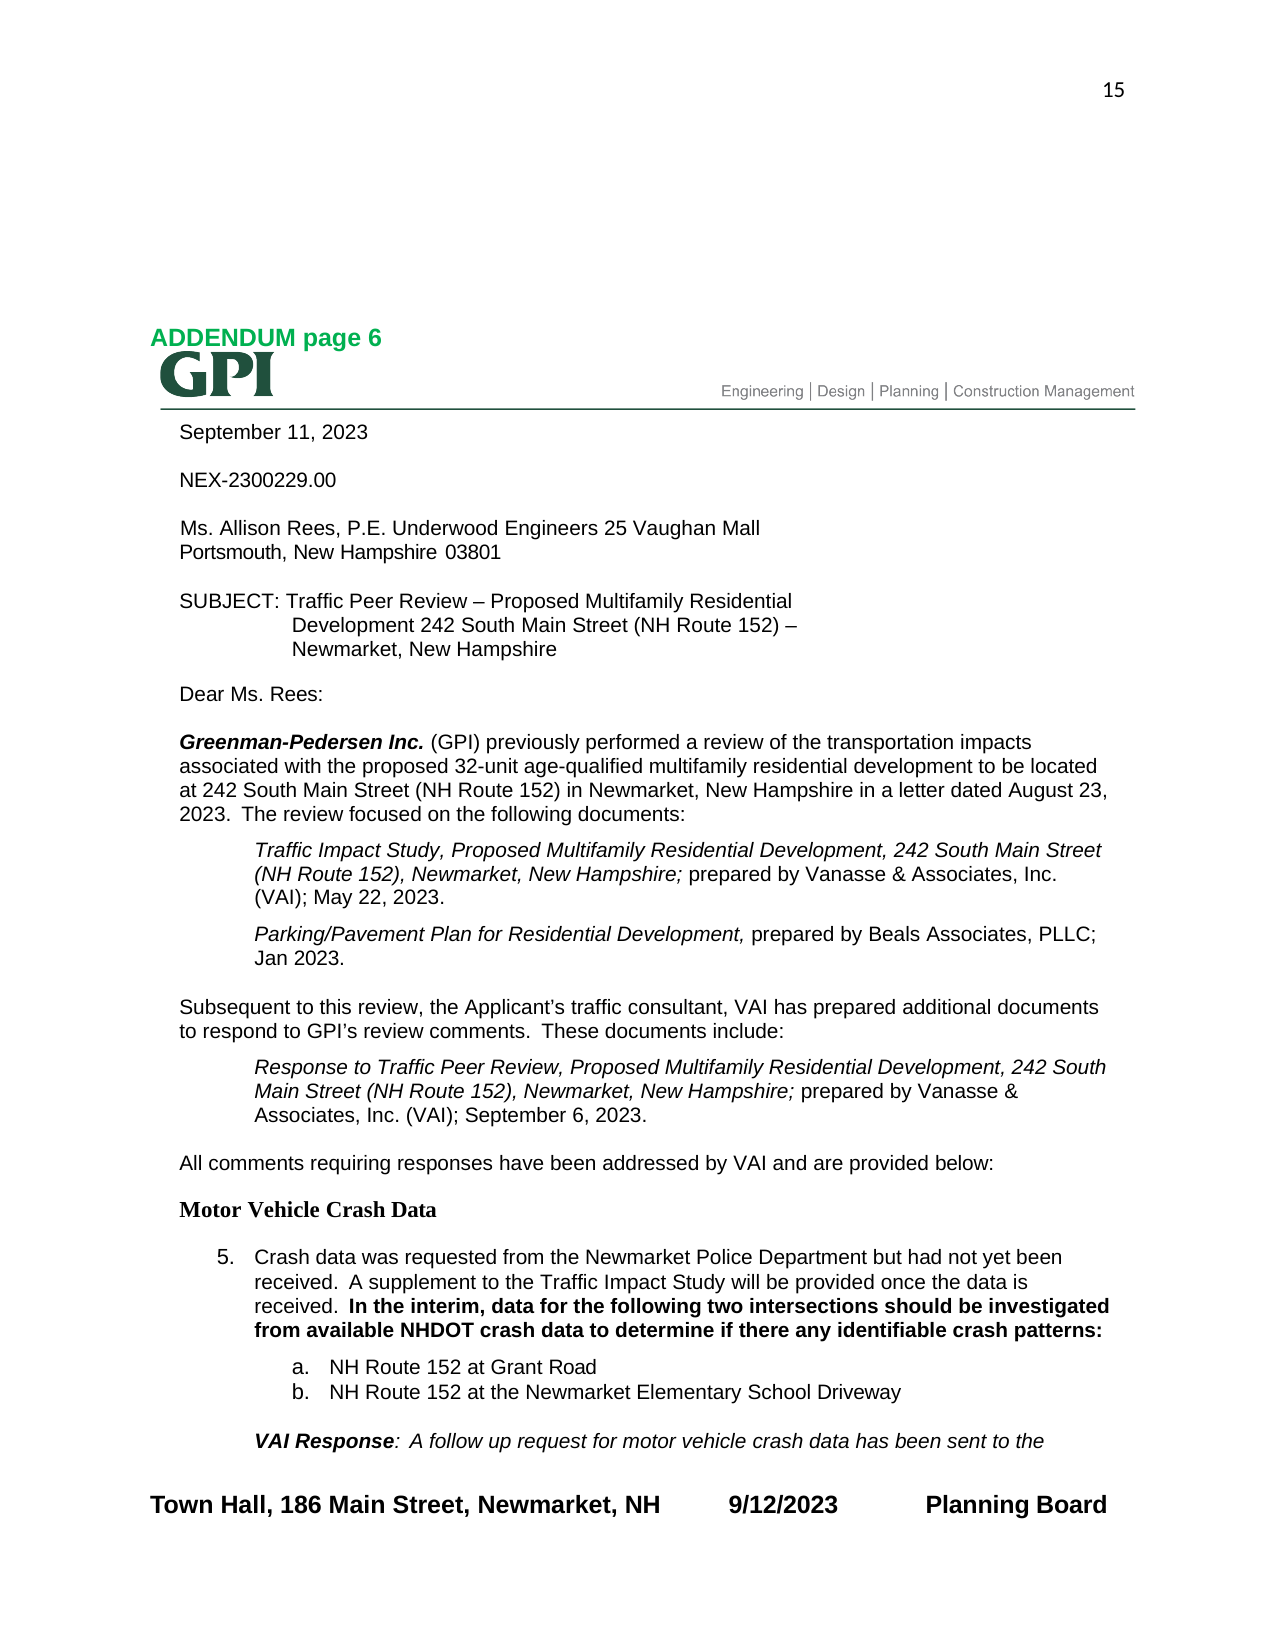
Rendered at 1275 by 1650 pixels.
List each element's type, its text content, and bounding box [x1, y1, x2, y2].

text Greenman-Pedersen Inc. (GPI) previously performed a review of the transportation impacts associated with the proposed 32-unit age-qualified multifamily residential development to be located at 242 South Main Street (NH Route 152) in Newmarket, New Hampshire in a letter dated August 23, 2023. The review focused on the following documents: [179, 730, 1113, 826]
list Crash data was requested from the Newmarket Police Department but had not yet been received. A supplement to the Traffic Impact Study will be provided once the data is received. In the interim, data for the following two intersections should be investigated from available NHDOT crash data to determine if there any identifiable crash patterns: [217, 1244, 1113, 1341]
text Ms. Allison Rees, P.E. Underwood Engineers 25 Vaughan Mall [150, 516, 1050, 539]
list NH Route 152 at Grant Road [292, 1354, 1125, 1379]
text SUBJECT: Traffic Peer Review – Proposed Multifamily Residential Development 242 South Main Street (NH Route 152) – Newmarket, New Hampshire [179, 588, 857, 660]
list Traffic Impact Study, Proposed Multifamily Residential Development, 242 South Main Street (NH Route 152), Newmarket, New Hampshire; prepared by Vanasse & Associates, Inc. (VAI); May 22, 2023. [254, 839, 1112, 909]
list Response to Traffic Peer Review, Proposed Multifamily Residential Development, 242 South Main Street (NH Route 152), Newmarket, New Hampshire; prepared by Vanasse & Associates, Inc. (VAI); September 6, 2023. [254, 1055, 1112, 1127]
list Parking/Pavement Plan for Residential Development, prepared by Beals Associates, PLLC; Jan 2023. [254, 922, 1125, 970]
list NH Route 152 at the Newmarket Elementary School Driveway [292, 1379, 1125, 1404]
subtitle Motor Vehicle Crash Data [179, 1196, 1125, 1222]
picture [160, 351, 1136, 410]
text September 11, 2023 NEX-2300229.00 [179, 420, 1275, 492]
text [254, 1429, 1113, 1453]
text Portsmouth, New Hampshire 03801 [179, 539, 1125, 563]
text ADDENDUM page 6 [150, 150, 1116, 351]
text Dear Ms. Rees: [179, 682, 1125, 706]
text Subsequent to this review, the Applicant’s traffic consultant, VAI has prepared additional documents to respond to GPI’s review comments. These documents include: [179, 994, 1112, 1042]
text All comments requiring responses have been addressed by VAI and are provided below: [179, 1151, 1125, 1175]
